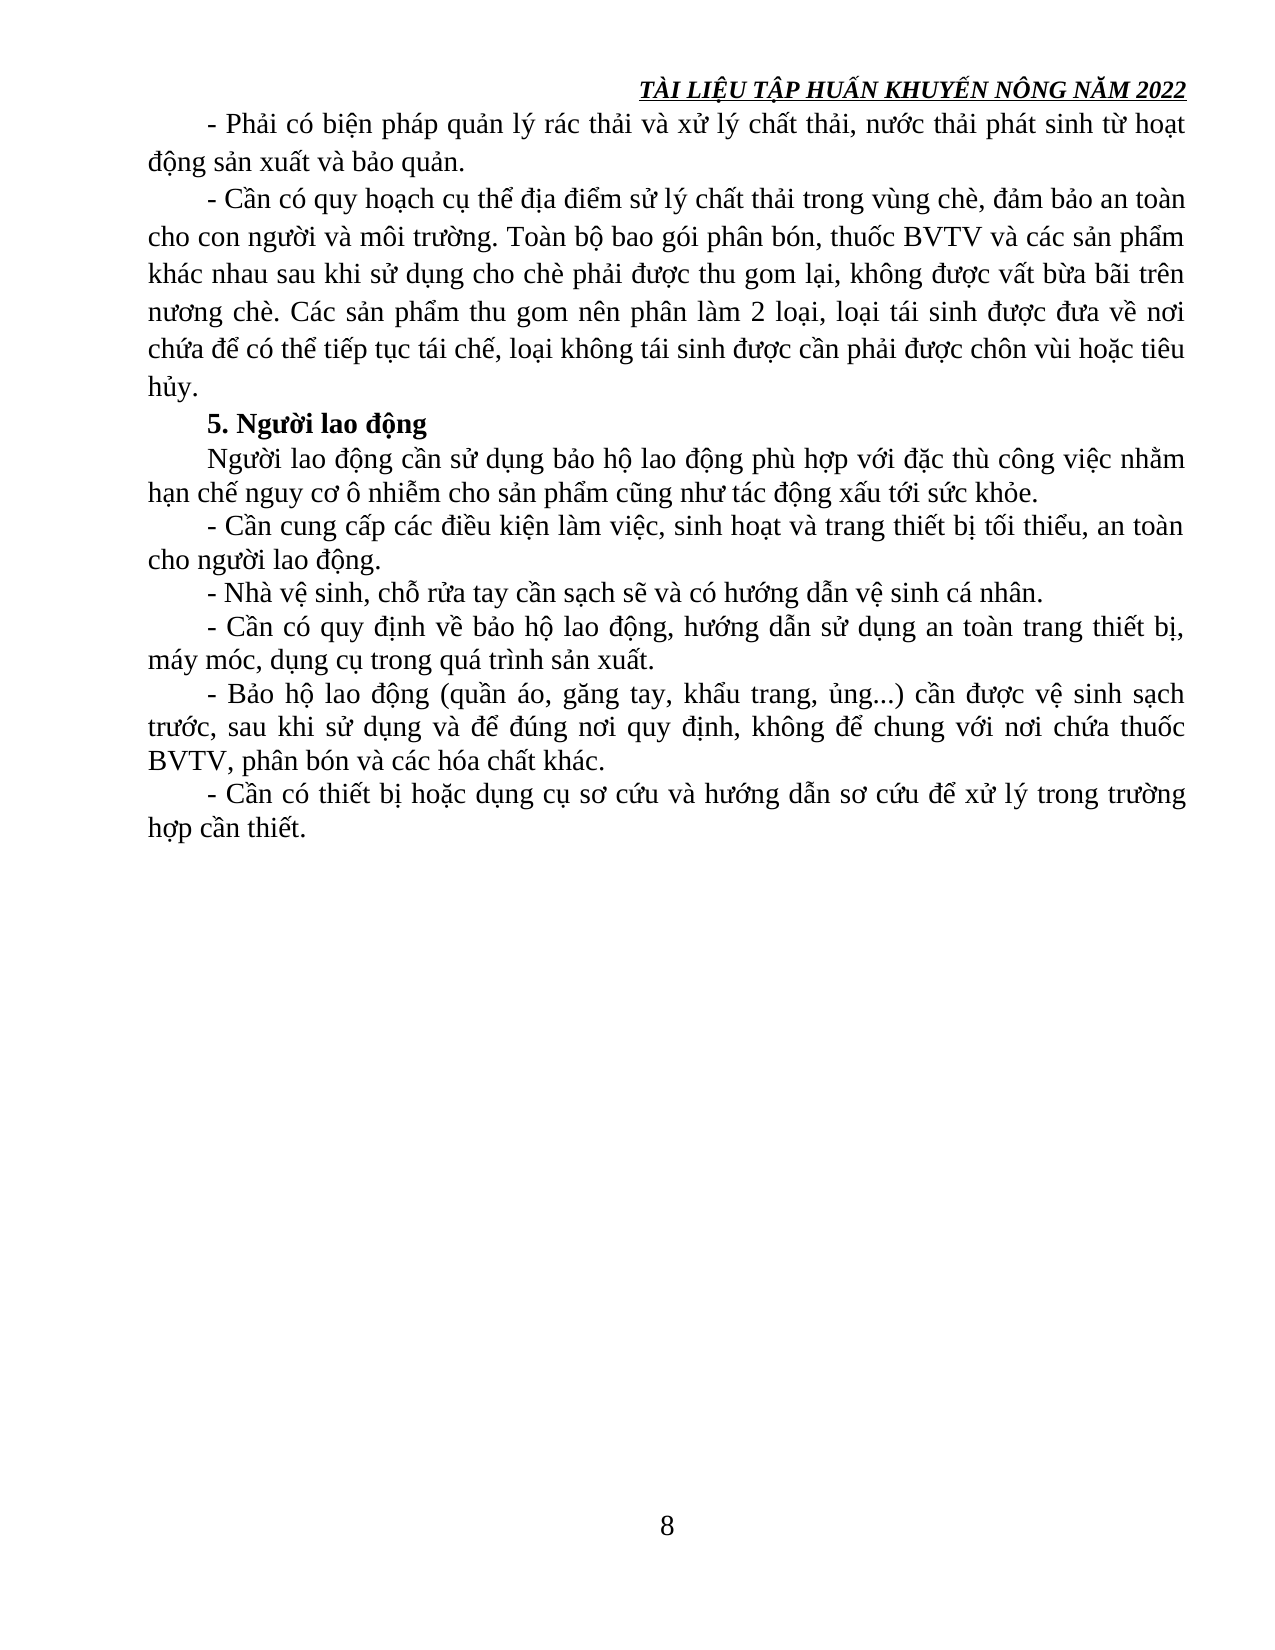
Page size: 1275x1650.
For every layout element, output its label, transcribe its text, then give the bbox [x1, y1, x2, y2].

text Người lao động cần sử dụng bảo hộ lao động phù hợp với đặc thù công việc nhằm hạn chế nguy cơ ô nhiễm cho sản phẩm cũng như tác động xấu tới sức khỏe. [148, 441, 1186, 508]
text 5. Người lao động [148, 404, 1186, 441]
text - Cần có thiết bị hoặc dụng cụ sơ cứu và hướng dẫn sơ cứu để xử lý trong trường hợp cần thiết. [148, 777, 1186, 844]
text - Cần có quy hoạch cụ thể địa điểm sử lý chất thải trong vùng chè, đảm bảo an toàn cho con người và môi trường. Toàn bộ bao gói phân bón, thuốc BVTV và các sản phẩm khác nhau sau khi sử dụng cho chè phải được thu gom lại, không được vất bừa bãi trên nương chè. Các sản phẩm thu gom nên phân làm 2 loại, loại tái sinh được đưa về nơi chứa để có thể tiếp tục tái chế, loại không tái sinh được cần phải được chôn vùi hoặc tiêu hủy. [148, 179, 1186, 404]
text - Cần cung cấp các điều kiện làm việc, sinh hoạt và trang thiết bị tối thiểu, an toàn cho người lao động. [148, 508, 1186, 575]
text - Bảo hộ lao động (quần áo, găng tay, khẩu trang, ủng...) cần được vệ sinh sạch trước, sau khi sử dụng và để đúng nơi quy định, không để chung với nơi chứa thuốc BVTV, phân bón và các hóa chất khác. [148, 676, 1186, 777]
text - Cần có quy định về bảo hộ lao động, hướng dẫn sử dụng an toàn trang thiết bị, máy móc, dụng cụ trong quá trình sản xuất. [148, 609, 1186, 676]
text - Nhà vệ sinh, chỗ rửa tay cần sạch sẽ và có hướng dẫn vệ sinh cá nhân. [148, 575, 1186, 609]
text - Phải có biện pháp quản lý rác thải và xử lý chất thải, nước thải phát sinh từ hoạt động sản xuất và bảo quản. [148, 104, 1186, 179]
